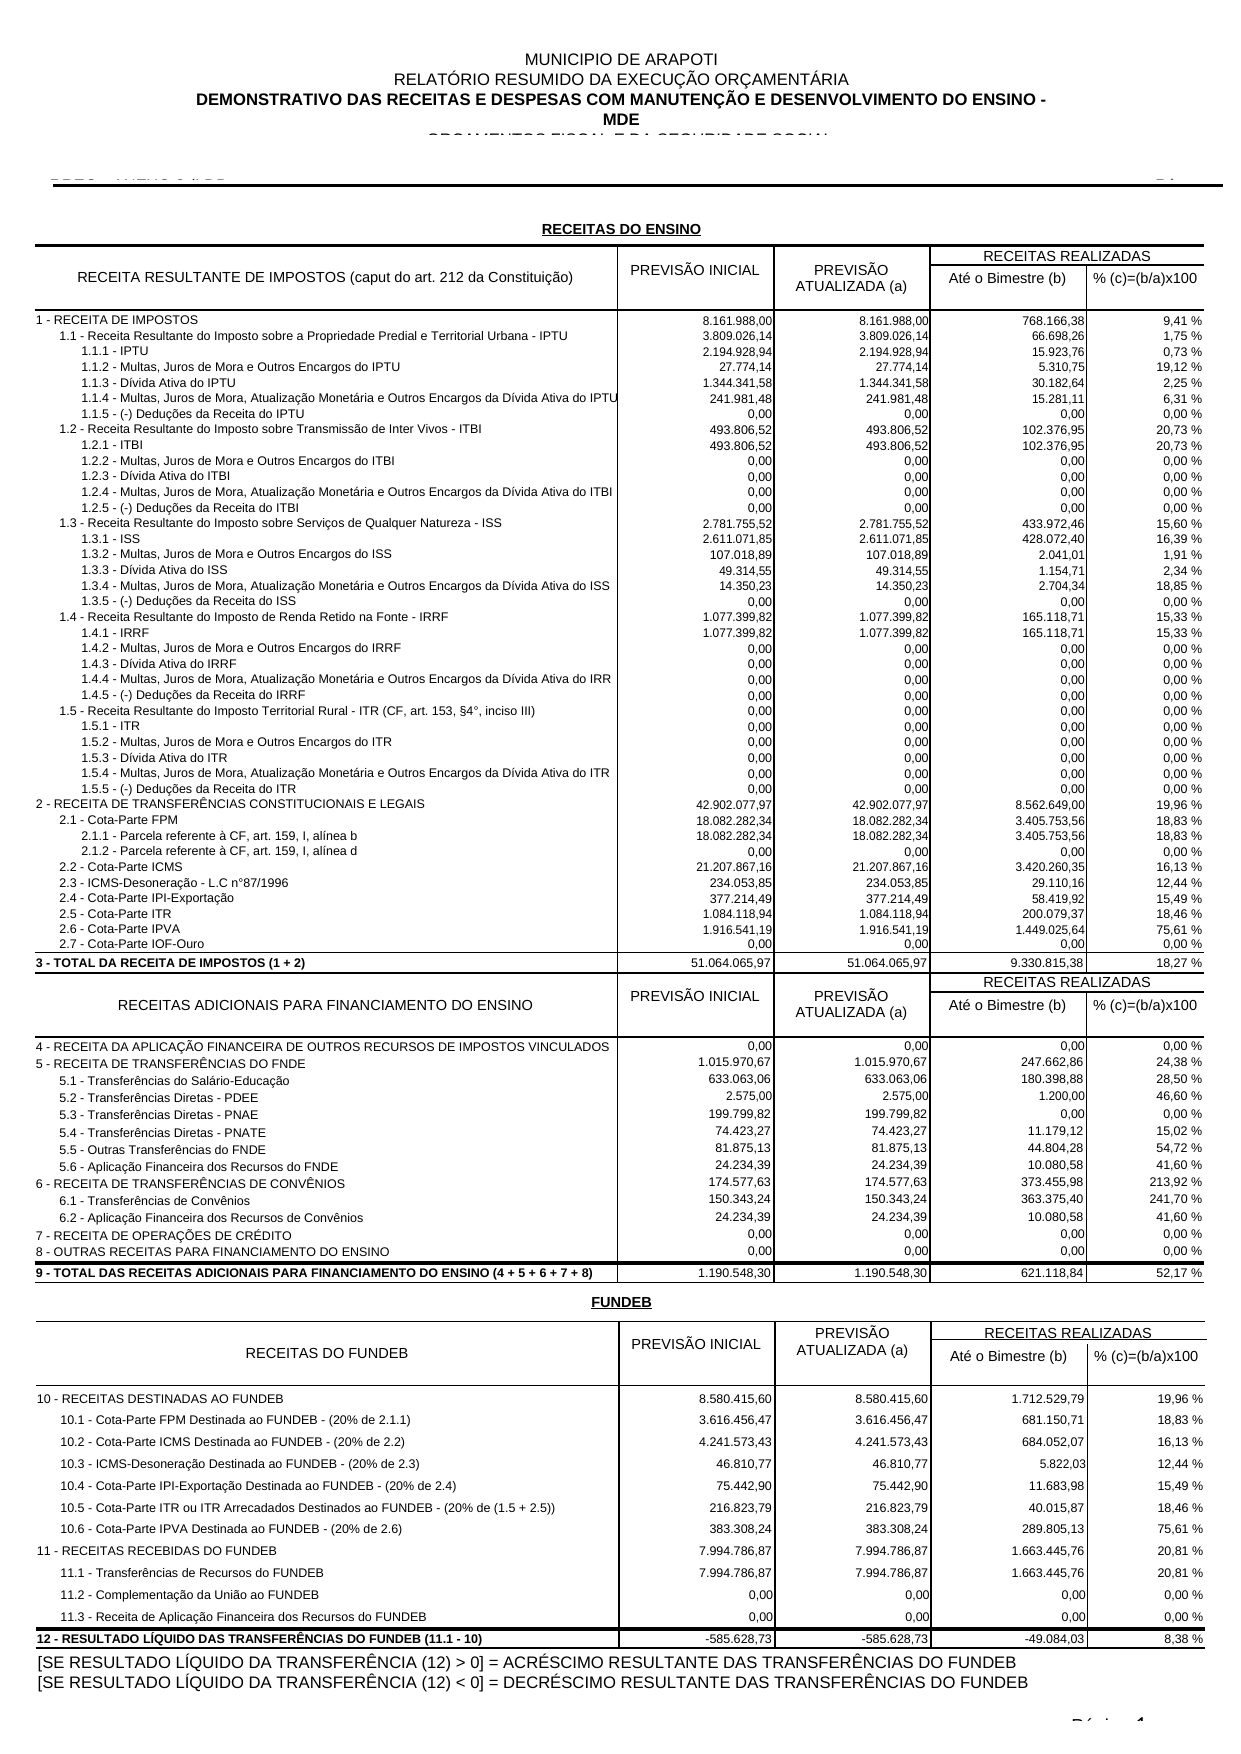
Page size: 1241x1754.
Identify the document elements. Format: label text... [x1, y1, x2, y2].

table_cell 8.161.988,00 3.809.026,14 2.194.928,94 27.774,14 1.344.341,58 241.981,48 0,00 493.806,52 493.806,52 0,00 0,00 0,00 0,00 2.781.755,52 2.611.071,85 107.018,89 49.314,55 14.350,23 0,00 1.077.399,82 1.077.399,82 0,00 0,00 0,00 0,00 0,00 0,00 0,00 0,00 0,00 0,00 42.902.077,97 18.082.282,34 18.082.282,34 0,00 21.207.867,16 234.053,85 377.214,49 1.084.118,94 1.916.541,19 0,00 [618, 311, 773, 952]
table_cell 1.015.970,67 [618, 1055, 773, 1072]
table_cell 180.398,88 [931, 1072, 1086, 1089]
table_header PREVISÃO INICIAL [618, 247, 773, 309]
table_cell 46.810,77 [620, 1454, 774, 1475]
table_cell % (c)=(b/a)x100 [1087, 266, 1204, 309]
table_cell 10.2 - Cota-Parte ICMS Destinada ao FUNDEB - (20% de 2.2) [36, 1432, 618, 1453]
table_cell 373.455,98 [931, 1175, 1086, 1192]
table_cell 24.234,39 [618, 1210, 773, 1227]
table_cell 4.241.573,43 [776, 1432, 930, 1453]
table_cell 3 - TOTAL DA RECEITA DE IMPOSTOS (1 + 2) [35, 953, 617, 972]
table_cell 383.308,24 [620, 1519, 774, 1541]
table_header PREVISÃO INICIAL [620, 1322, 774, 1385]
table_cell 5.3 - Transferências Diretas - PNAE [35, 1107, 617, 1124]
table_cell 54,72 % [1087, 1141, 1204, 1158]
table_cell 7 - RECEITA DE OPERAÇÕES DE CRÉDITO [35, 1227, 617, 1244]
table_cell 12,44 % [1088, 1454, 1205, 1475]
table_cell 0,00 % [1087, 1244, 1204, 1261]
table_cell 0,00 % [1087, 1107, 1204, 1124]
table_cell 11.1 - Transferências de Recursos do FUNDEB [36, 1563, 618, 1585]
table_cell 247.662,86 [931, 1055, 1086, 1072]
table_cell 1.190.548,30 [775, 1265, 929, 1282]
table_cell 10.080,58 [931, 1158, 1086, 1175]
table_cell 4 - RECEITA DA APLICAÇÃO FINANCEIRA DE OUTROS RECURSOS DE IMPOSTOS VINCULADOS [35, 1038, 617, 1055]
table_cell 75,61 % [1088, 1519, 1205, 1541]
table_cell 8 - OUTRAS RECEITAS PARA FINANCIAMENTO DO ENSINO [35, 1244, 617, 1261]
table_cell -585.628,73 [620, 1631, 774, 1647]
table_cell 0,00 % [1087, 1227, 1204, 1244]
table_cell 24.234,39 [775, 1158, 929, 1175]
table_header RECEITAS REALIZADAS [932, 1322, 1205, 1339]
table_header PREVISÃO ATUALIZADA (a) [776, 1322, 930, 1385]
table_cell 0,00 [931, 1244, 1086, 1261]
table_cell 2.575,00 [775, 1089, 929, 1107]
table_cell 0,00 [931, 1107, 1086, 1124]
table_cell 18,46 % [1088, 1497, 1205, 1519]
text [SE RESULTADO LÍQUIDO DA TRANSFERÊNCIA (12) > 0] = ACRÉSCIMO RESULTANTE DAS TRANSFERÊNCIAS DO FUNDEB [SE RESULTADO LÍQUIDO DA TRANSFERÊNCIA (12) < 0] = DECRÉSCIMO RESULTANTE DAS TRANSFERÊNCIAS DO FUNDEB [37, 1653, 1030, 1692]
table_cell 150.343,24 [775, 1193, 929, 1210]
table_cell 0,00 [618, 1227, 773, 1244]
table_cell 5 - RECEITA DE TRANSFERÊNCIAS DO FNDE [35, 1055, 617, 1072]
table_cell 10 - RECEITAS DESTINADAS AO FUNDEB [36, 1386, 618, 1410]
table_cell % (c)=(b/a)x100 [1087, 993, 1204, 1036]
table_cell 681.150,71 [932, 1410, 1087, 1432]
table_cell 9,41 % 1,75 % 0,73 % 19,12 % 2,25 % 6,31 % 0,00 % 20,73 % 20,73 % 0,00 % 0,00 % 0,00 % 0,00 % 15,60 % 16,39 % 1,91 % 2,34 % 18,85 % 0,00 % 15,33 % 15,33 % 0,00 % 0,00 % 0,00 % 0,00 % 0,00 % 0,00 % 0,00 % 0,00 % 0,00 % 0,00 % 19,96 % 18,83 % 18,83 % 0,00 % 16,13 % 12,44 % 15,49 % 18,46 % 75,61 % 0,00 % [1087, 311, 1204, 952]
table_cell 8.161.988,00 3.809.026,14 2.194.928,94 27.774,14 1.344.341,58 241.981,48 0,00 493.806,52 493.806,52 0,00 0,00 0,00 0,00 2.781.755,52 2.611.071,85 107.018,89 49.314,55 14.350,23 0,00 1.077.399,82 1.077.399,82 0,00 0,00 0,00 0,00 0,00 0,00 0,00 0,00 0,00 0,00 42.902.077,97 18.082.282,34 18.082.282,34 0,00 21.207.867,16 234.053,85 377.214,49 1.084.118,94 1.916.541,19 0,00 [775, 311, 929, 952]
table_header PREVISÃO ATUALIZADA (a) [775, 247, 929, 309]
table_cell 24,38 % [1087, 1055, 1204, 1072]
table_cell 633.063,06 [775, 1072, 929, 1089]
table_cell PREVISÃO INICIAL [618, 974, 773, 1036]
table_cell 1.015.970,67 [775, 1055, 929, 1072]
table_cell 10.6 - Cota-Parte IPVA Destinada ao FUNDEB - (20% de 2.6) [36, 1519, 618, 1541]
table_cell 3.616.456,47 [776, 1410, 930, 1432]
table_cell 7.994.786,87 [776, 1563, 930, 1585]
table_cell 0,00 % [1088, 1607, 1205, 1627]
table_cell 28,50 % [1087, 1072, 1204, 1089]
table_header RECEITAS DO FUNDEB [36, 1322, 618, 1385]
table_cell 0,00 [618, 1038, 773, 1055]
table_cell 383.308,24 [776, 1519, 930, 1541]
table_cell 41,60 % [1087, 1158, 1204, 1175]
table_cell 6.2 - Aplicação Financeira dos Recursos de Convênios [35, 1210, 617, 1227]
table_cell 6 - RECEITA DE TRANSFERÊNCIAS DE CONVÊNIOS [35, 1175, 617, 1192]
table_cell - RECEITA DE IMPOSTOS - Receita Resultante do Imposto sobre a Propriedade Predial e Territorial Urbana - IPTU - IPTU - Multas, Juros de Mora e Outros Encargos do IPTU - Dívida Ativa do IPTU - Multas, Juros de Mora, Atualização Monetária e Outros Encargos da Dívida Ativa do IPTU - (-) Deduções da Receita do IPTU - Receita Resultante do Imposto sobre Transmissão de Inter Vivos - ITBI - ITBI - Multas, Juros de Mora e Outros Encargos do ITBI - Dívida Ativa do ITBI - Multas, Juros de Mora, Atualização Monetária e Outros Encargos da Dívida Ativa do ITBI - (-) Deduções da Receita do ITBI - Receita Resultante do Imposto sobre Serviços de Qualquer Natureza - ISS - ISS - Multas, Juros de Mora e Outros Encargos do ISS - Dívida Ativa do ISS - Multas, Juros de Mora, Atualização Monetária e Outros Encargos da Dívida Ativa do ISS - (-) Deduções da Receita do ISS - Receita Resultante do Imposto de Renda Retido na Fonte - IRRF - IRRF - Multas, Juros de Mora e Outros Encargos do IRRF - Dívida Ativa do IRRF - Multas, Juros de Mora, Atualização Monetária e Outros Encargos da Dívida Ativa do IRR - (-) Deduções da Receita do IRRF - Receita Resultante do Imposto Territorial Rural - ITR (CF, art. 153, §4°, inciso III) - ITR - Multas, Juros de Mora e Outros Encargos do ITR - Dívida Ativa do ITR - Multas, Juros de Mora, Atualização Monetária e Outros Encargos da Dívida Ativa do ITR - (-) Deduções da Receita do ITR - RECEITA DE TRANSFERÊNCIAS CONSTITUCIONAIS E LEGAIS - Cota-Parte FPM - Parcela referente à CF, art. 159, I, alínea b - Parcela referente à CF, art. 159, I, alínea d - Cota-Parte ICMS - ICMS-Desoneração - L.C n°87/1996 - Cota-Parte IPI-Exportação - Cota-Parte ITR - Cota-Parte IPVA - Cota-Parte IOF-Ouro [35, 311, 617, 952]
table_cell 213,92 % [1087, 1175, 1204, 1192]
table_cell 5.1 - Transferências do Salário-Educação [35, 1072, 617, 1089]
table_cell 11.3 - Receita de Aplicação Financeira dos Recursos do FUNDEB [36, 1607, 618, 1627]
table_cell 0,00 [932, 1607, 1087, 1627]
table_cell 1.663.445,76 [932, 1563, 1087, 1585]
table_cell 74.423,27 [775, 1124, 929, 1141]
table_cell 621.118,84 [931, 1265, 1086, 1282]
table_cell 8.580.415,60 [620, 1386, 774, 1410]
table_cell 5.4 - Transferências Diretas - PNATE [35, 1124, 617, 1141]
table_cell 0,00 [618, 1244, 773, 1261]
table_cell 46,60 % [1087, 1089, 1204, 1107]
table_cell 40.015,87 [932, 1497, 1087, 1519]
table_cell 7.994.786,87 [776, 1541, 930, 1563]
table_cell 11.2 - Complementação da União ao FUNDEB [36, 1585, 618, 1607]
table_header RECEITAS REALIZADAS [931, 247, 1204, 264]
table_cell 15,02 % [1087, 1124, 1204, 1141]
table_cell 51.064.065,97 [775, 953, 929, 972]
table_header RECEITA RESULTANTE DE IMPOSTOS (caput do art. 212 da Constituição) [35, 247, 617, 309]
table_cell 11.179,12 [931, 1124, 1086, 1141]
table_cell 0,00 [620, 1607, 774, 1627]
table_cell 8.580.415,60 [776, 1386, 930, 1410]
table_cell 768.166,38 66.698,26 15.923,76 5.310,75 30.182,64 15.281,11 0,00 102.376,95 102.376,95 0,00 0,00 0,00 0,00 433.972,46 428.072,40 2.041,01 1.154,71 2.704,34 0,00 165.118,71 165.118,71 0,00 0,00 0,00 0,00 0,00 0,00 0,00 0,00 0,00 0,00 8.562.649,00 3.405.753,56 3.405.753,56 0,00 3.420.260,35 29.110,16 58.419,92 200.079,37 1.449.025,64 0,00 [931, 311, 1086, 952]
table_cell 0,00 [932, 1585, 1087, 1607]
table_cell Até o Bimestre (b) [931, 266, 1086, 309]
table_cell 5.6 - Aplicação Financeira dos Recursos do FNDE [35, 1158, 617, 1175]
table_cell 18,83 % [1088, 1410, 1205, 1432]
table_cell 4.241.573,43 [620, 1432, 774, 1453]
table_cell 150.343,24 [618, 1193, 773, 1210]
table_cell 24.234,39 [618, 1158, 773, 1175]
table_cell 0,00 [931, 1038, 1086, 1055]
table_cell 11.683,98 [932, 1475, 1087, 1497]
table_cell 684.052,07 [932, 1432, 1087, 1453]
table_cell 0,00 [776, 1607, 930, 1627]
table_cell 0,00 [775, 1227, 929, 1244]
table_cell 3.616.456,47 [620, 1410, 774, 1432]
table_cell 0,00 % [1088, 1585, 1205, 1607]
table_cell 15,49 % [1088, 1475, 1205, 1497]
table_cell 7.994.786,87 [620, 1541, 774, 1563]
table_cell 1.190.548,30 [618, 1265, 773, 1282]
table_cell 174.577,63 [618, 1175, 773, 1192]
table_cell 6.1 - Transferências de Convênios [35, 1193, 617, 1210]
table_cell 5.2 - Transferências Diretas - PDEE [35, 1089, 617, 1107]
table_cell 10.5 - Cota-Parte ITR ou ITR Arrecadados Destinados ao FUNDEB - (20% de (1.5 + 2.5)) [36, 1497, 618, 1519]
table_cell 41,60 % [1087, 1210, 1204, 1227]
table_cell % (c)=(b/a)x100 [1088, 1344, 1205, 1385]
table_cell 10.1 - Cota-Parte FPM Destinada ao FUNDEB - (20% de 2.1.1) [36, 1410, 618, 1432]
table_cell PREVISÃO ATUALIZADA (a) [775, 974, 929, 1036]
table_cell 75.442,90 [620, 1475, 774, 1497]
table_cell 51.064.065,97 [618, 953, 773, 972]
table_cell Até o Bimestre (b) [931, 993, 1086, 1036]
table_cell 9 - TOTAL DAS RECEITAS ADICIONAIS PARA FINANCIAMENTO DO ENSINO (4 + 5 + 6 + 7 + 8) [35, 1265, 617, 1282]
table_cell 289.805,13 [932, 1519, 1087, 1541]
table_cell 5.822,03 [932, 1454, 1087, 1475]
table_cell 0,00 [776, 1585, 930, 1607]
table_cell 216.823,79 [776, 1497, 930, 1519]
table_cell 12 - RESULTADO LÍQUIDO DAS TRANSFERÊNCIAS DO FUNDEB (11.1 - 10) [36, 1631, 618, 1647]
table_cell 75.442,90 [776, 1475, 930, 1497]
table_cell 10.3 - ICMS-Desoneração Destinada ao FUNDEB - (20% de 2.3) [36, 1454, 618, 1475]
table_cell 10.4 - Cota-Parte IPI-Exportação Destinada ao FUNDEB - (20% de 2.4) [36, 1475, 618, 1497]
table_cell 8,38 % [1088, 1631, 1205, 1647]
table_cell 199.799,82 [775, 1107, 929, 1124]
table_cell 81.875,13 [618, 1141, 773, 1158]
table_cell 1.200,00 [931, 1089, 1086, 1107]
table_cell 7.994.786,87 [620, 1563, 774, 1585]
table_cell 0,00 [931, 1227, 1086, 1244]
table_cell RECEITAS REALIZADAS [931, 974, 1204, 991]
table_cell 0,00 [775, 1244, 929, 1261]
table_cell 44.804,28 [931, 1141, 1086, 1158]
table_cell 216.823,79 [620, 1497, 774, 1519]
table_cell 20,81 % [1088, 1563, 1205, 1585]
table_cell 20,81 % [1088, 1541, 1205, 1563]
table_cell 174.577,63 [775, 1175, 929, 1192]
subtitle RECEITAS DO ENSINO [539, 221, 704, 237]
table_cell 24.234,39 [775, 1210, 929, 1227]
table_cell 46.810,77 [776, 1454, 930, 1475]
table_cell 0,00 [620, 1585, 774, 1607]
table_cell 633.063,06 [618, 1072, 773, 1089]
table_cell 19,96 % [1088, 1386, 1205, 1410]
table_cell 11 - RECEITAS RECEBIDAS DO FUNDEB [36, 1541, 618, 1563]
table_cell 241,70 % [1087, 1193, 1204, 1210]
subtitle FUNDEB [539, 1293, 704, 1310]
table_cell 5.5 - Outras Transferências do FNDE [35, 1141, 617, 1158]
table_cell Até o Bimestre (b) [932, 1344, 1087, 1385]
table_cell 0,00 [775, 1038, 929, 1055]
table_cell 74.423,27 [618, 1124, 773, 1141]
table_cell 199.799,82 [618, 1107, 773, 1124]
table_cell RECEITAS ADICIONAIS PARA FINANCIAMENTO DO ENSINO [35, 974, 617, 1036]
table_cell 16,13 % [1088, 1432, 1205, 1453]
table_cell 9.330.815,38 [931, 953, 1086, 972]
table_cell 0,00 % [1087, 1038, 1204, 1055]
table_cell 10.080,58 [931, 1210, 1086, 1227]
table_cell 363.375,40 [931, 1193, 1086, 1210]
table_cell 2.575,00 [618, 1089, 773, 1107]
table_cell 52,17 % [1087, 1265, 1204, 1282]
table_cell 18,27 % [1087, 953, 1204, 972]
table_cell 81.875,13 [775, 1141, 929, 1158]
table_cell 1.663.445,76 [932, 1541, 1087, 1563]
table_cell -585.628,73 [776, 1631, 930, 1647]
table_cell -49.084,03 [932, 1631, 1087, 1647]
table_cell 1.712.529,79 [932, 1386, 1087, 1410]
